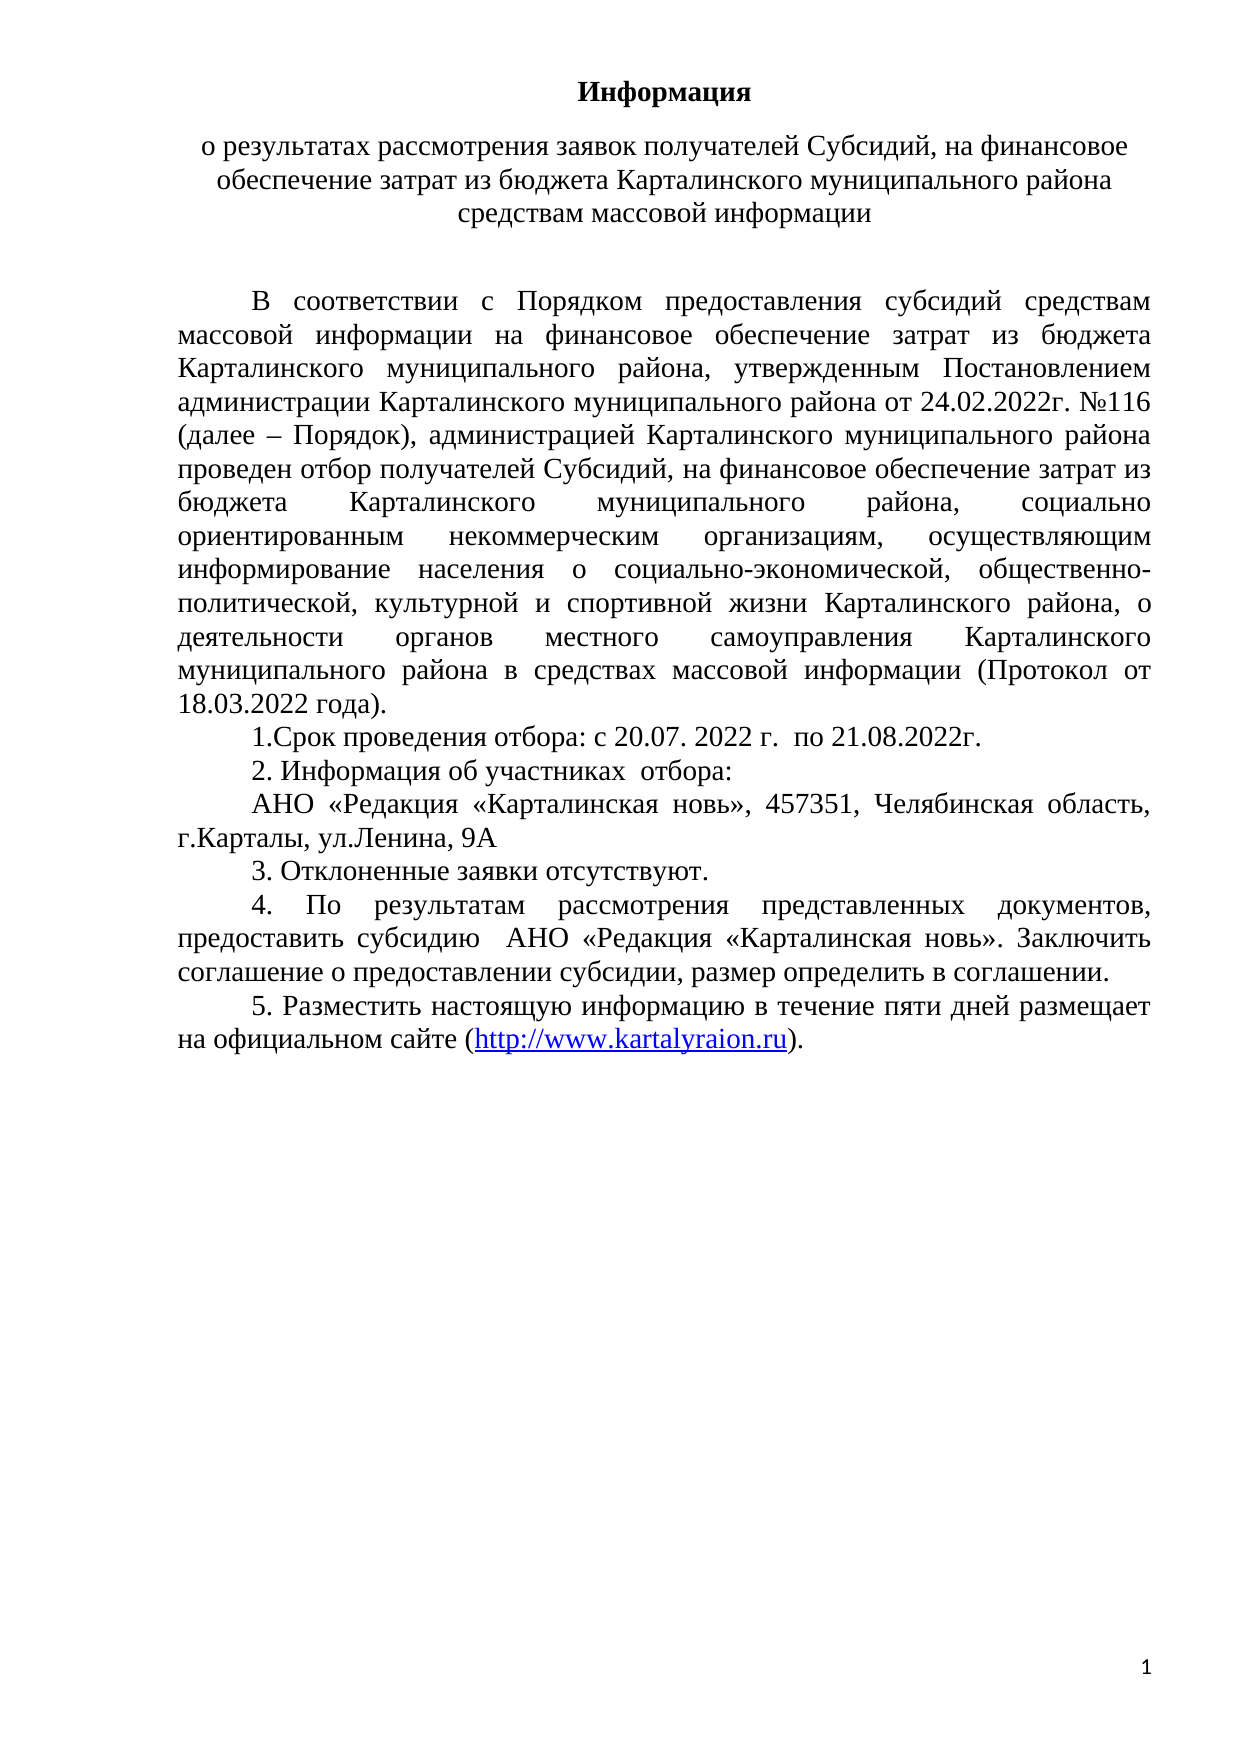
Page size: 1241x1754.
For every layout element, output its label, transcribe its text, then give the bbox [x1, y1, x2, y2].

text В соответствии с Порядком предоставления субсидий средствам массовой информации на финансовое обеспечение затрат из бюджета Карталинского муниципального района, утвержденным Постановлением администрации Карталинского муниципального района от 24.02.2022г. №116 (далее – Порядок), администрацией Карталинского муниципального района проведен отбор получателей Субсидий, на финансовое обеспечение затрат из бюджета Карталинского муниципального района, социально ориентированным некоммерческим организациям, осуществляющим информирование населения о социально-экономической, общественно-политической, культурной и спортивной жизни Карталинского района, о деятельности органов местного самоуправления Карталинского муниципального района в средствах массовой информации (Протокол от 18.03.2022 года). [177, 283, 1152, 719]
text 4. По результатам рассмотрения представленных документов, предоставить субсидию АНО «Редакция «Карталинская новь». Заключить соглашение о предоставлении субсидии, размер определить в соглашении. [177, 887, 1152, 988]
text 2. Информация об участниках отбора: [177, 753, 1152, 786]
text 5. Разместить настоящую информацию в течение пяти дней размещает на официальном сайте (http://www.kartalyraion.ru). [177, 988, 1152, 1055]
text АНО «Редакция «Карталинская новь», 457351, Челябинская область, г.Карталы, ул.Ленина, 9А [177, 786, 1152, 853]
text о результатах рассмотрения заявок получателей Субсидий, на финансовое обеспечение затрат из бюджета Карталинского муниципального района средствам массовой информации [177, 128, 1152, 229]
text 1.Срок проведения отбора: с 20.07. 2022 г. по 21.08.2022г. [177, 719, 1152, 753]
text Информация [177, 74, 1152, 107]
text 3. Отклоненные заявки отсутствуют. [177, 853, 1152, 887]
